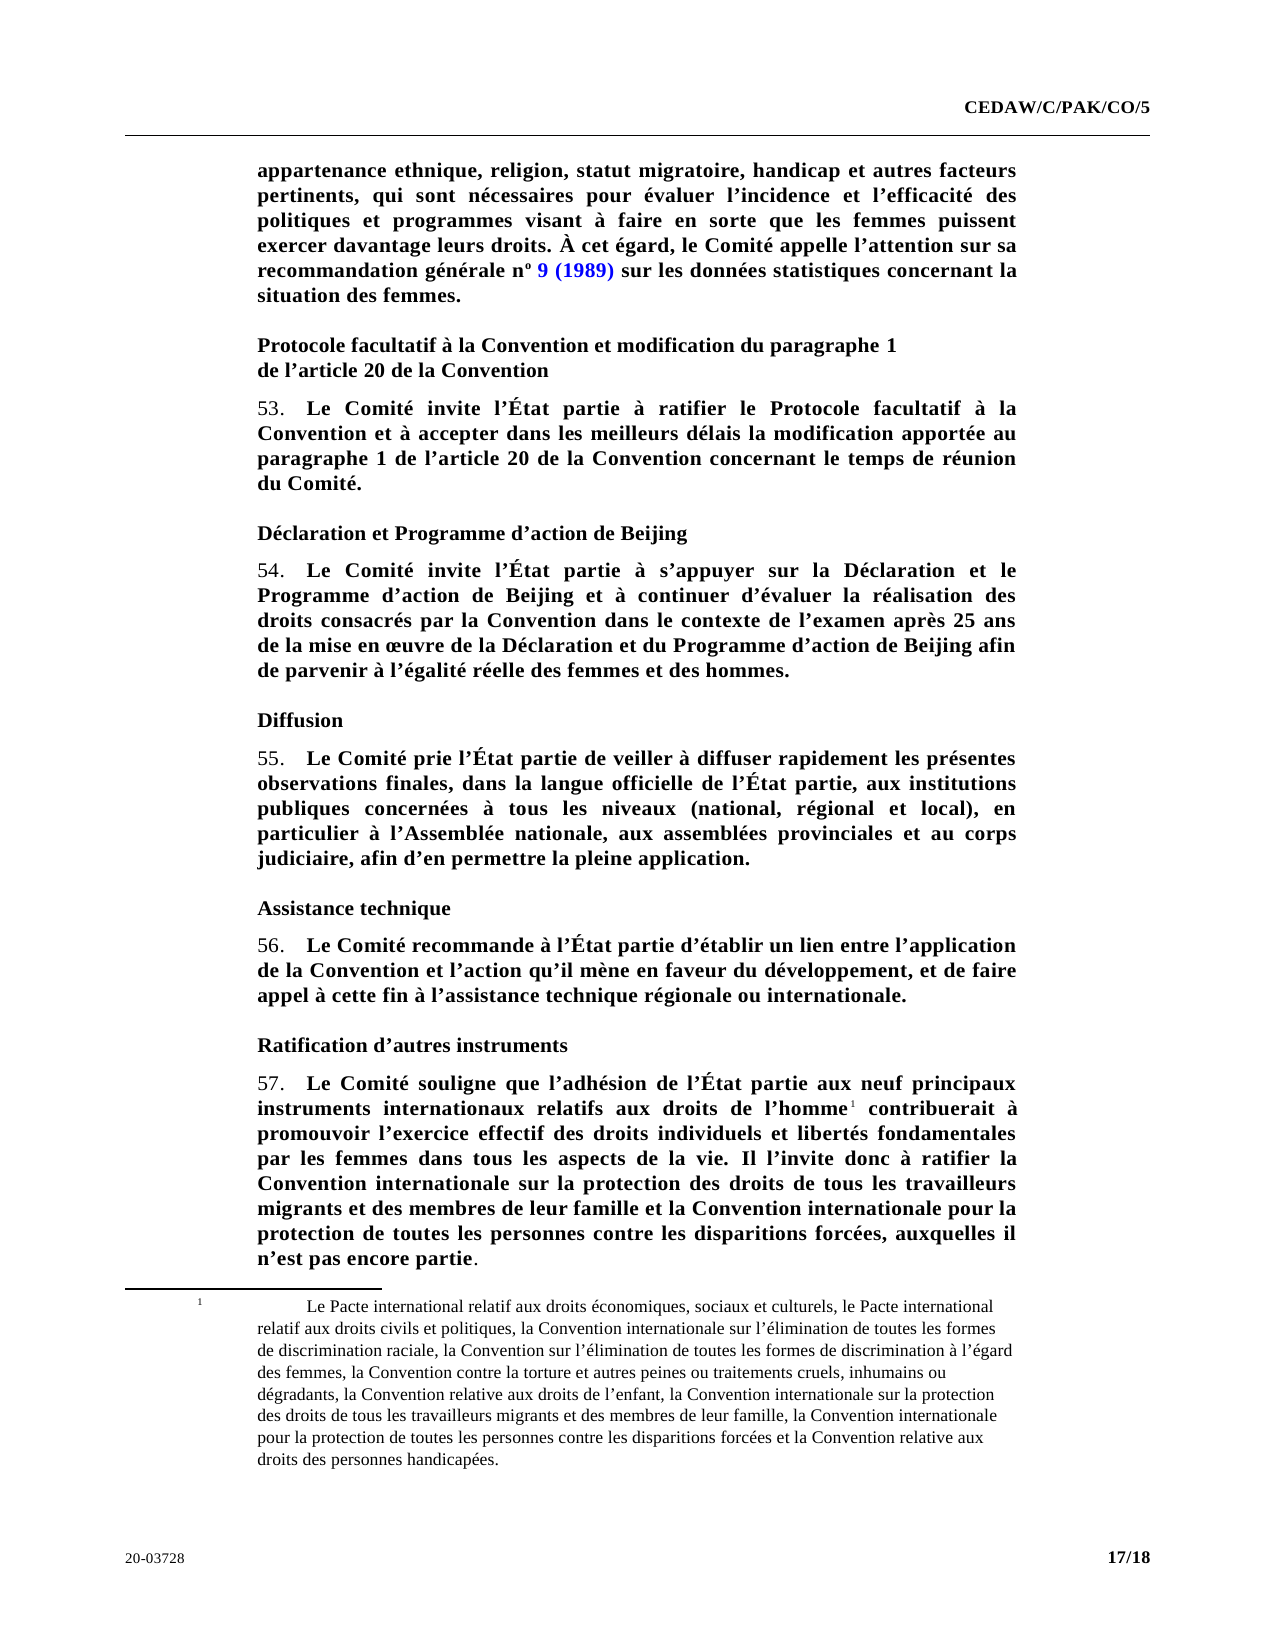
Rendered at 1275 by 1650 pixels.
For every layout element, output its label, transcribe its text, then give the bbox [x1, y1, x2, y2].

list Le Comité invite l’État partie à ratifier le Protocole facultatif à la Convention et à accepter dans les meilleurs délais la modification apportée au paragraphe 1 de l’article 20 de la Convention concernant le temps de réunion du Comité. [257, 395, 1018, 495]
list Le Comité invite l’État partie à s’appuyer sur la Déclaration et le Programme d’action de Beijing et à continuer d’évaluer la réalisation des droits consacrés par la Convention dans le contexte de l’examen après 25 ans de la mise en œuvre de la Déclaration et du Programme d’action de Beijing afin de parvenir à l’égalité réelle des femmes et des hommes. [257, 557, 1018, 682]
list Le Comité recommande à l’État partie d’établir un lien entre l’application de la Convention et l’action qu’il mène en faveur du développement, et de faire appel à cette fin à l’assistance technique régionale ou internationale. [257, 932, 1018, 1007]
text Ratification d’autres instruments [125, 1032, 1019, 1057]
text Diffusion [125, 707, 1019, 732]
list Le Comité prie l’État partie de veiller à diffuser rapidement les présentes observations finales, dans la langue officielle de l’État partie, aux institutions publiques concernées à tous les niveaux (national, régional et local), en particulier à l’Assemblée nationale, aux assemblées provinciales et au corps judiciaire, afin d’en permettre la pleine application. [257, 745, 1018, 870]
list Le Comité souligne que l’adhésion de l’État partie aux neuf principaux instruments internationaux relatifs aux droits de l’homme contribuerait à promouvoir l’exercice effectif des droits individuels et libertés fondamentales par les femmes dans tous les aspects de la vie. Il l’invite donc à ratifier la Convention internationale sur la protection des droits de tous les travailleurs migrants et des membres de leur famille et la Convention internationale pour la protection de toutes les personnes contre les disparitions forcées, auxquelles il n’est pas encore partie. [257, 1070, 1018, 1270]
text Assistance technique [125, 895, 1019, 920]
text Déclaration et Programme d’action de Beijing [125, 520, 1019, 545]
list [257, 157, 1018, 307]
text Protocole facultatif à la Convention et modification du paragraphe 1 de l’article 20 de la Convention [125, 332, 1019, 382]
